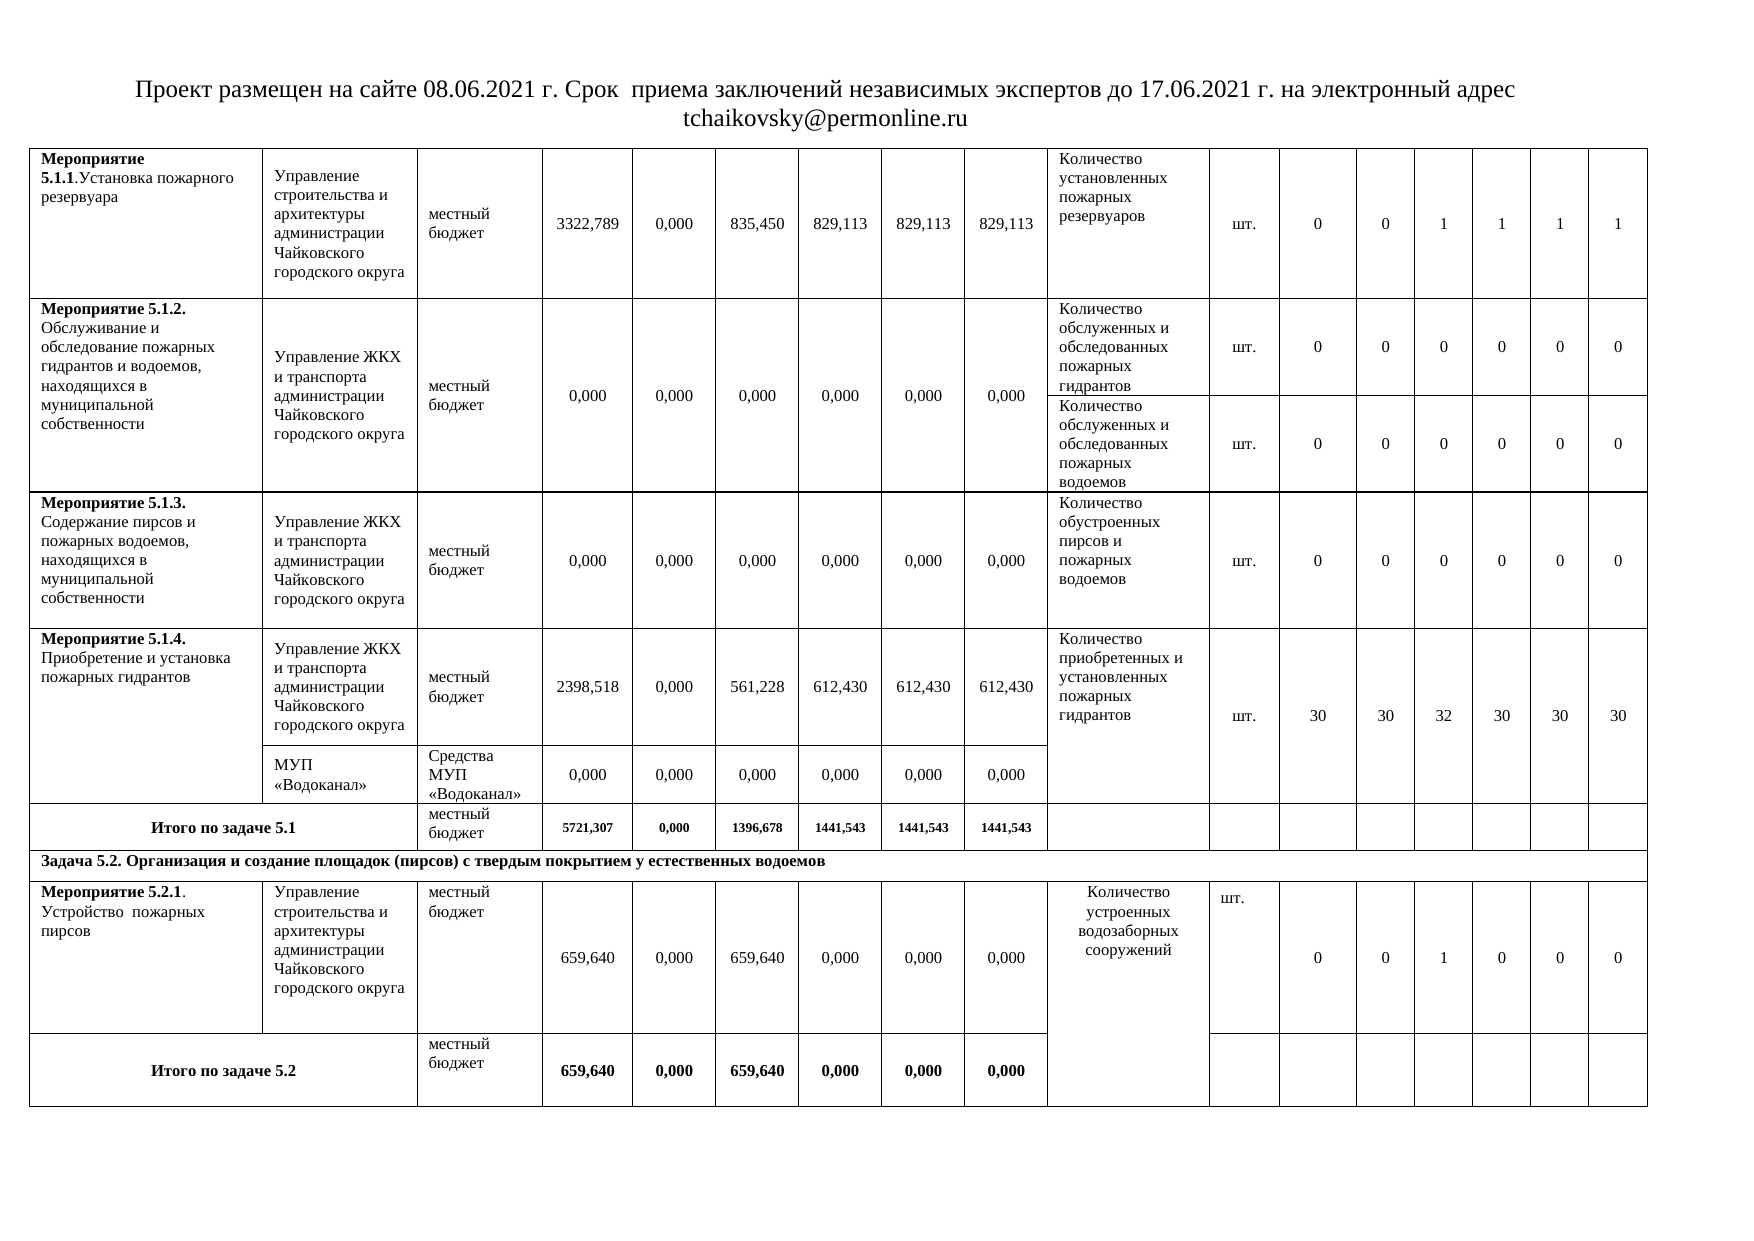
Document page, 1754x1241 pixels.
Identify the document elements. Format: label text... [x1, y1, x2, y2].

table_cell 0,000 [633, 149, 715, 298]
table_cell 0,000 [882, 882, 964, 1033]
table_cell 0 [1415, 493, 1472, 627]
table_cell 0,000 [799, 1034, 881, 1106]
table_cell 0 [1473, 396, 1530, 491]
table_cell [1210, 913, 1279, 1033]
table_cell 0 [1589, 882, 1647, 1033]
table_cell 0 [1280, 299, 1356, 394]
table_cell [1589, 804, 1647, 850]
table_cell 612,430 [799, 629, 881, 744]
table_cell 0,000 [633, 493, 715, 627]
table_cell 0,000 [543, 299, 632, 491]
table_cell Количество обслуженных и обследованных пожарных гидрантов [1048, 299, 1209, 394]
table_cell 0 [1531, 299, 1588, 394]
table_cell 0,000 [965, 746, 1047, 803]
table_cell местный бюджет [418, 629, 542, 744]
table_cell 30 [1280, 629, 1356, 803]
table_cell 0,000 [633, 1034, 715, 1106]
table_cell 0,000 [716, 493, 798, 627]
table_cell 1441,543 [882, 804, 964, 850]
table_cell 30 [1589, 629, 1647, 803]
table_cell 5721,307 [543, 804, 632, 850]
table_cell [1357, 1034, 1414, 1106]
table_cell 659,640 [543, 1034, 632, 1106]
table_cell Мероприятие 5.2.1. Устройство пожарных пирсов [30, 882, 262, 1033]
table_cell 561,228 [716, 629, 798, 744]
table_cell [1210, 1034, 1279, 1106]
table_cell шт. [1210, 493, 1279, 627]
table_cell 0 [1589, 396, 1647, 491]
table_cell 0,000 [543, 493, 632, 627]
table_cell 0,000 [633, 629, 715, 744]
table_cell шт. [1210, 149, 1279, 298]
table_cell 829,113 [882, 149, 964, 298]
table_cell 0,000 [799, 882, 881, 1033]
table_cell 0 [1473, 882, 1530, 1033]
table_cell [1473, 804, 1530, 850]
table_cell 659,640 [716, 882, 798, 1033]
table_cell 0 [1280, 149, 1356, 298]
table_cell 2398,518 [543, 629, 632, 744]
table_cell 0 [1280, 882, 1356, 1033]
table_cell 0 [1473, 493, 1530, 627]
table_cell 0,000 [882, 493, 964, 627]
table_cell 0 [1357, 299, 1414, 394]
table_cell Итого по задаче 5.1 [30, 804, 417, 850]
table_cell [1473, 1034, 1530, 1106]
table_cell 0 [1531, 493, 1588, 627]
table_cell Количество обслуженных и обследованных пожарных водоемов [1048, 396, 1209, 491]
table_cell 0,000 [965, 1034, 1047, 1106]
table_cell 0,000 [965, 299, 1047, 491]
table_cell 659,640 [716, 1034, 798, 1106]
table_cell [1531, 804, 1588, 850]
table_cell 30 [1531, 629, 1588, 803]
table_cell 0,000 [882, 299, 964, 491]
table_cell [1357, 804, 1414, 850]
table_cell 1 [1415, 882, 1472, 1033]
table_cell [1415, 1034, 1472, 1106]
table_cell 0 [1280, 493, 1356, 627]
table_cell Итого по задаче 5.2 [30, 1034, 417, 1106]
table_cell [1531, 1034, 1588, 1106]
table_cell 0 [1589, 299, 1647, 394]
table_cell 835,450 [716, 149, 798, 298]
table_cell 0,000 [882, 1034, 964, 1106]
table_cell местный бюджет [418, 493, 542, 627]
table_cell Средства МУП «Водоканал» [418, 746, 542, 803]
table_cell 0 [1357, 396, 1414, 491]
table_cell 659,640 [543, 882, 632, 1033]
table_cell 0,000 [799, 299, 881, 491]
table_cell 0 [1280, 396, 1356, 491]
table_cell местный бюджет [418, 149, 542, 298]
table_cell 1 [1589, 149, 1647, 298]
table_cell местный бюджет [418, 299, 542, 491]
table_cell шт. [1210, 396, 1279, 491]
table_cell 1 [1415, 149, 1472, 298]
table_cell 0 [1589, 493, 1647, 627]
table_cell шт. [1210, 882, 1279, 912]
table_cell 0,000 [543, 746, 632, 803]
table_cell 612,430 [882, 629, 964, 744]
table_cell Управление строительства и архитектуры администрации Чайковского городского округа [263, 882, 417, 1033]
table_cell 30 [1473, 629, 1530, 803]
table_cell 829,113 [965, 149, 1047, 298]
table_cell 0,000 [633, 882, 715, 1033]
table_cell шт. [1210, 629, 1279, 803]
table_cell Мероприятие 5.1.2. Обслуживание и обследование пожарных гидрантов и водоемов, находящихся в муниципальной собственности [30, 299, 262, 491]
table_cell 0,000 [633, 746, 715, 803]
table_cell Управление ЖКХ и транспорта администрации Чайковского городского округа [263, 629, 417, 744]
table_cell 32 [1415, 629, 1472, 803]
table_cell 30 [1357, 629, 1414, 803]
table_cell Мероприятие 5.1.3. Содержание пирсов и пожарных водоемов, находящихся в муниципальной собственности [30, 493, 262, 627]
table_cell 0,000 [716, 299, 798, 491]
table_cell 829,113 [799, 149, 881, 298]
table_cell 0 [1357, 882, 1414, 1033]
table_cell 0 [1473, 299, 1530, 394]
table_cell местный бюджет [418, 882, 542, 1033]
table_cell Мероприятие 5.1.4. Приобретение и установка пожарных гидрантов [30, 629, 262, 803]
table_cell 0,000 [716, 746, 798, 803]
table_cell 3322,789 [543, 149, 632, 298]
table_cell 0,000 [633, 299, 715, 491]
table_cell 0 [1531, 882, 1588, 1033]
table_cell 0,000 [799, 493, 881, 627]
table_cell Управление строительства и архитектуры администрации Чайковского городского округа [263, 149, 417, 298]
table_cell 612,430 [965, 629, 1047, 744]
table_cell [1415, 804, 1472, 850]
table_cell Мероприятие 5.1.1.Установка пожарного резервуара [30, 149, 262, 298]
table_cell [1048, 804, 1209, 850]
table_cell 0 [1357, 149, 1414, 298]
table_cell местный бюджет [418, 1034, 542, 1106]
table_cell 0 [1415, 396, 1472, 491]
table_cell Количество устроенных водозаборных сооружений [1048, 882, 1209, 1106]
table_cell Управление ЖКХ и транспорта администрации Чайковского городского округа [263, 299, 417, 491]
table_cell местный бюджет [418, 804, 542, 850]
table_cell 1441,543 [965, 804, 1047, 850]
table_cell 0,000 [799, 746, 881, 803]
table_cell 1441,543 [799, 804, 881, 850]
table_cell Количество приобретенных и установленных пожарных гидрантов [1048, 629, 1209, 803]
table_cell 0 [1531, 396, 1588, 491]
table_cell [1210, 804, 1279, 850]
table_cell 1 [1473, 149, 1530, 298]
table_cell Управление ЖКХ и транспорта администрации Чайковского городского округа [263, 493, 417, 627]
table_cell 0 [1415, 299, 1472, 394]
table_cell 0,000 [965, 882, 1047, 1033]
table_cell [1280, 804, 1356, 850]
table_cell [1589, 1034, 1647, 1106]
table_cell 0,000 [633, 804, 715, 850]
table_cell [1280, 1034, 1356, 1106]
table_cell 1396,678 [716, 804, 798, 850]
table_cell Задача 5.2. Организация и создание площадок (пирсов) с твердым покрытием у естественных водоемов [30, 851, 1647, 881]
table_cell шт. [1210, 299, 1279, 394]
table_cell Количество установленных пожарных резервуаров [1048, 149, 1209, 298]
table_cell 1 [1531, 149, 1588, 298]
table_cell Количество обустроенных пирсов и пожарных водоемов [1048, 493, 1209, 627]
table_cell 0 [1357, 493, 1414, 627]
table_cell 0,000 [965, 493, 1047, 627]
table_cell МУП «Водоканал» [263, 746, 417, 803]
table_cell 0,000 [882, 746, 964, 803]
